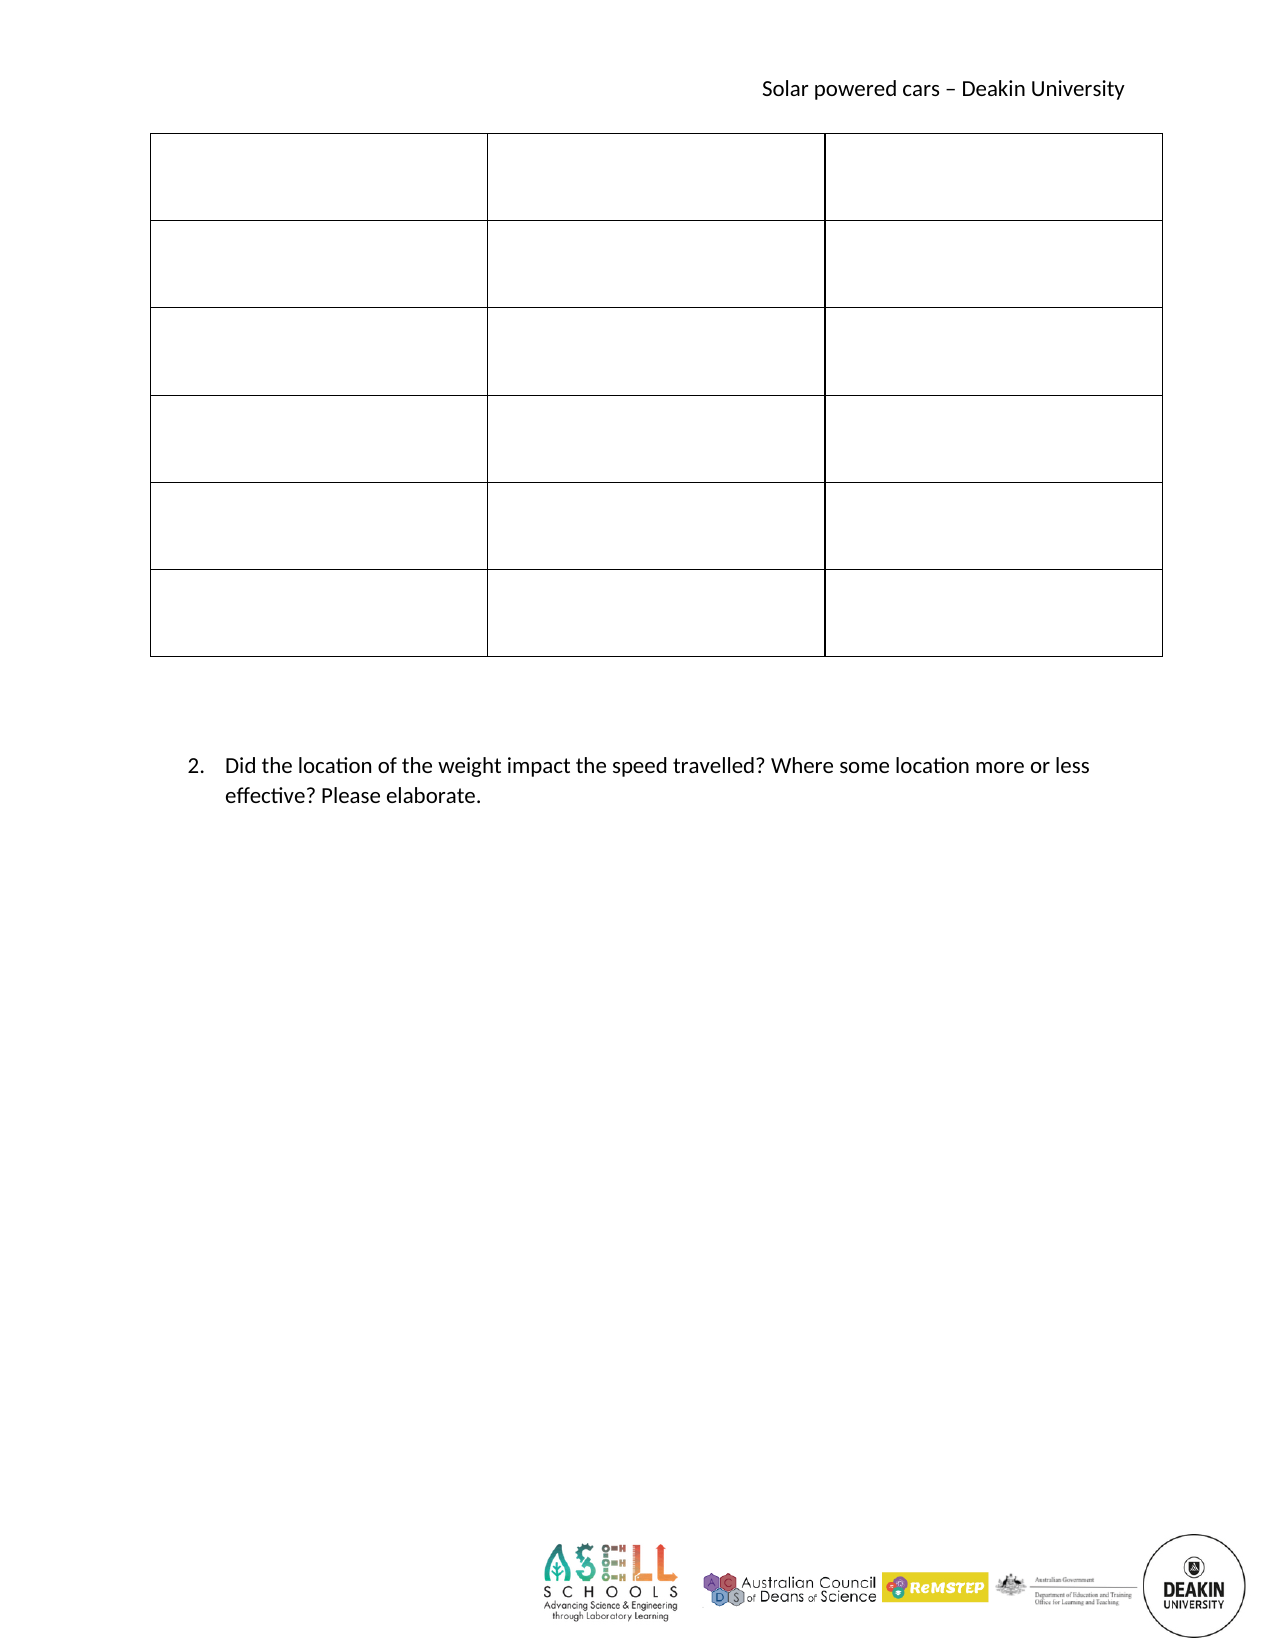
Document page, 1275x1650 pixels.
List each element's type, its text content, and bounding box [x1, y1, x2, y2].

table_cell [826, 308, 1162, 394]
picture [518, 1523, 1257, 1649]
table_cell [488, 396, 824, 482]
table_cell [151, 396, 487, 482]
table_cell [488, 308, 824, 394]
list Did the location of the weight impact the speed travelled? Where some location more or less effective? Please elaborate. [187, 751, 1125, 809]
table_cell [151, 134, 487, 220]
table_cell [151, 221, 487, 307]
table_cell [151, 308, 487, 394]
table_cell [826, 221, 1162, 307]
table_cell [151, 570, 487, 656]
table_cell [826, 570, 1162, 656]
table_cell [826, 134, 1162, 220]
table_cell [488, 221, 824, 307]
table_cell [488, 134, 824, 220]
table_cell [151, 483, 487, 569]
table_cell [826, 396, 1162, 482]
table_cell [826, 483, 1162, 569]
table_cell [488, 570, 824, 656]
table_cell [488, 483, 824, 569]
